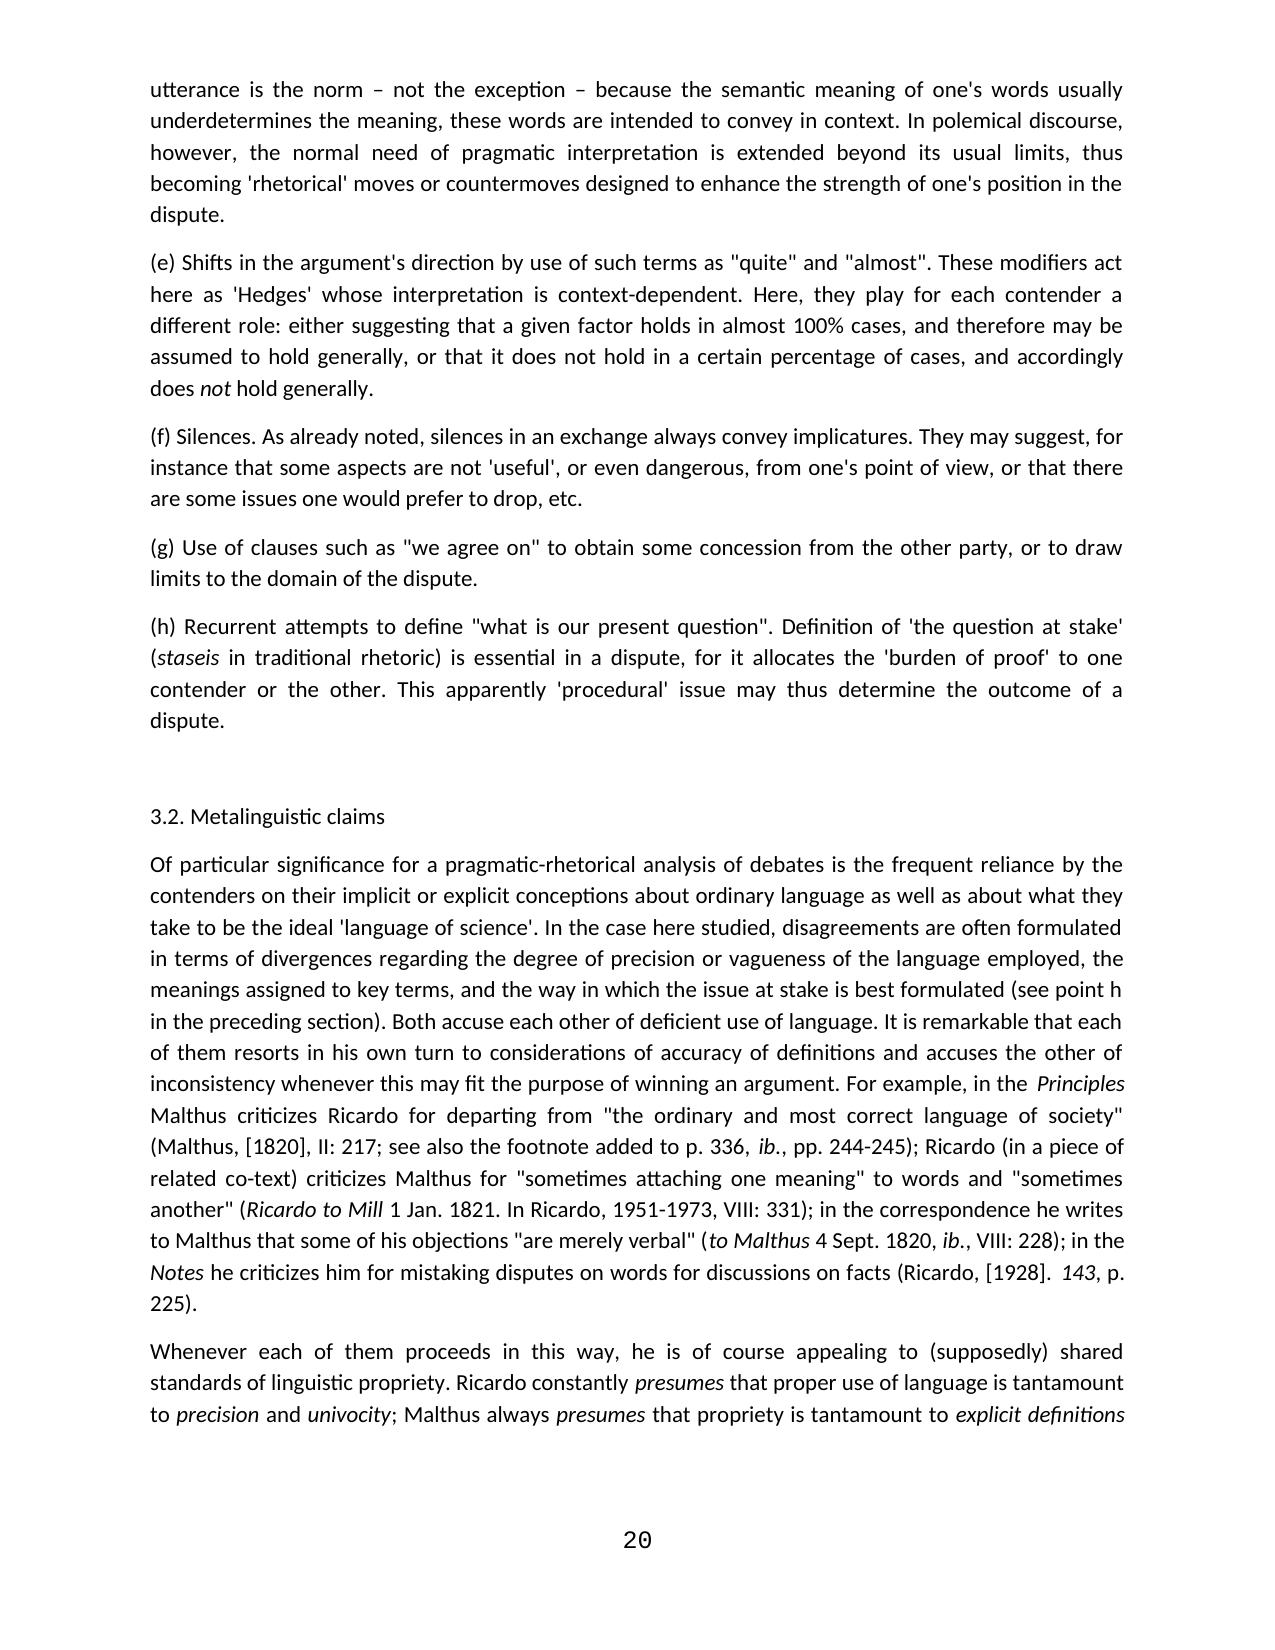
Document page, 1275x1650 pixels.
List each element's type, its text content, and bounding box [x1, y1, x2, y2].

text Of particular significance for a pragmatic-rhetorical analysis of debates is the frequent reliance by the contenders on their implicit or explicit conceptions about ordinary language as well as about what they take to be the ideal 'language of science'. In the case here studied, disagreements are often formulated in terms of divergences regarding the degree of precision or vagueness of the language employed, the meanings assigned to key terms, and the way in which the issue at stake is best formulated (see point h in the preceding section). Both accuse each other of deficient use of language. It is remarkable that each of them resorts in his own turn to considerations of accuracy of definitions and accuses the other of inconsistency whenever this may fit the purpose of winning an argument. For example, in the Principles Malthus criticizes Ricardo for departing from "the ordinary and most correct language of society" (Malthus, [1820], II: 217; see also the footnote added to p. 336, ib., pp. 244-245); Ricardo (in a piece of related co-text) criticizes Malthus for "sometimes attaching one meaning" to words and "sometimes another" (Ricardo to Mill 1 Jan. 1821. In Ricardo, 1951-1973, VIII: 331); in the correspondence he writes to Malthus that some of his objections "are merely verbal" (to Malthus 4 Sept. 1820, ib., VIII: 228); in the Notes he criticizes him for mistaking disputes on words for discussions on facts (Ricardo, [1928]. 143, p. 225). [150, 850, 1125, 1317]
text (h) Recurrent attempts to define "what is our present question". Definition of 'the question at stake' (staseis in traditional rhetoric) is essential in a dispute, for it allocates the 'burden of proof' to one contender or the other. This apparently 'procedural' issue may thus determine the outcome of a dispute. [150, 612, 1125, 734]
text (e) Shifts in the argument's direction by use of such terms as "quite" and "almost". These modifiers act here as 'Hedges' whose interpretation is context-dependent. Here, they play for each contender a different role: either suggesting that a given factor holds in almost 100% cases, and therefore may be assumed to hold generally, or that it does not hold in a certain percentage of cases, and accordingly does not hold generally. [150, 248, 1125, 402]
text (f) Silences. As already noted, silences in an exchange always convey implicatures. They may suggest, for instance that some aspects are not 'useful', or even dangerous, from one's point of view, or that there are some issues one would prefer to drop, etc. [150, 422, 1125, 513]
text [150, 75, 1125, 228]
text 3.2. Metalinguistic claims [150, 802, 1125, 830]
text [150, 1337, 1125, 1428]
text (g) Use of clauses such as "we agree on" to obtain some concession from the other party, or to draw limits to the domain of the dispute. [150, 533, 1125, 592]
